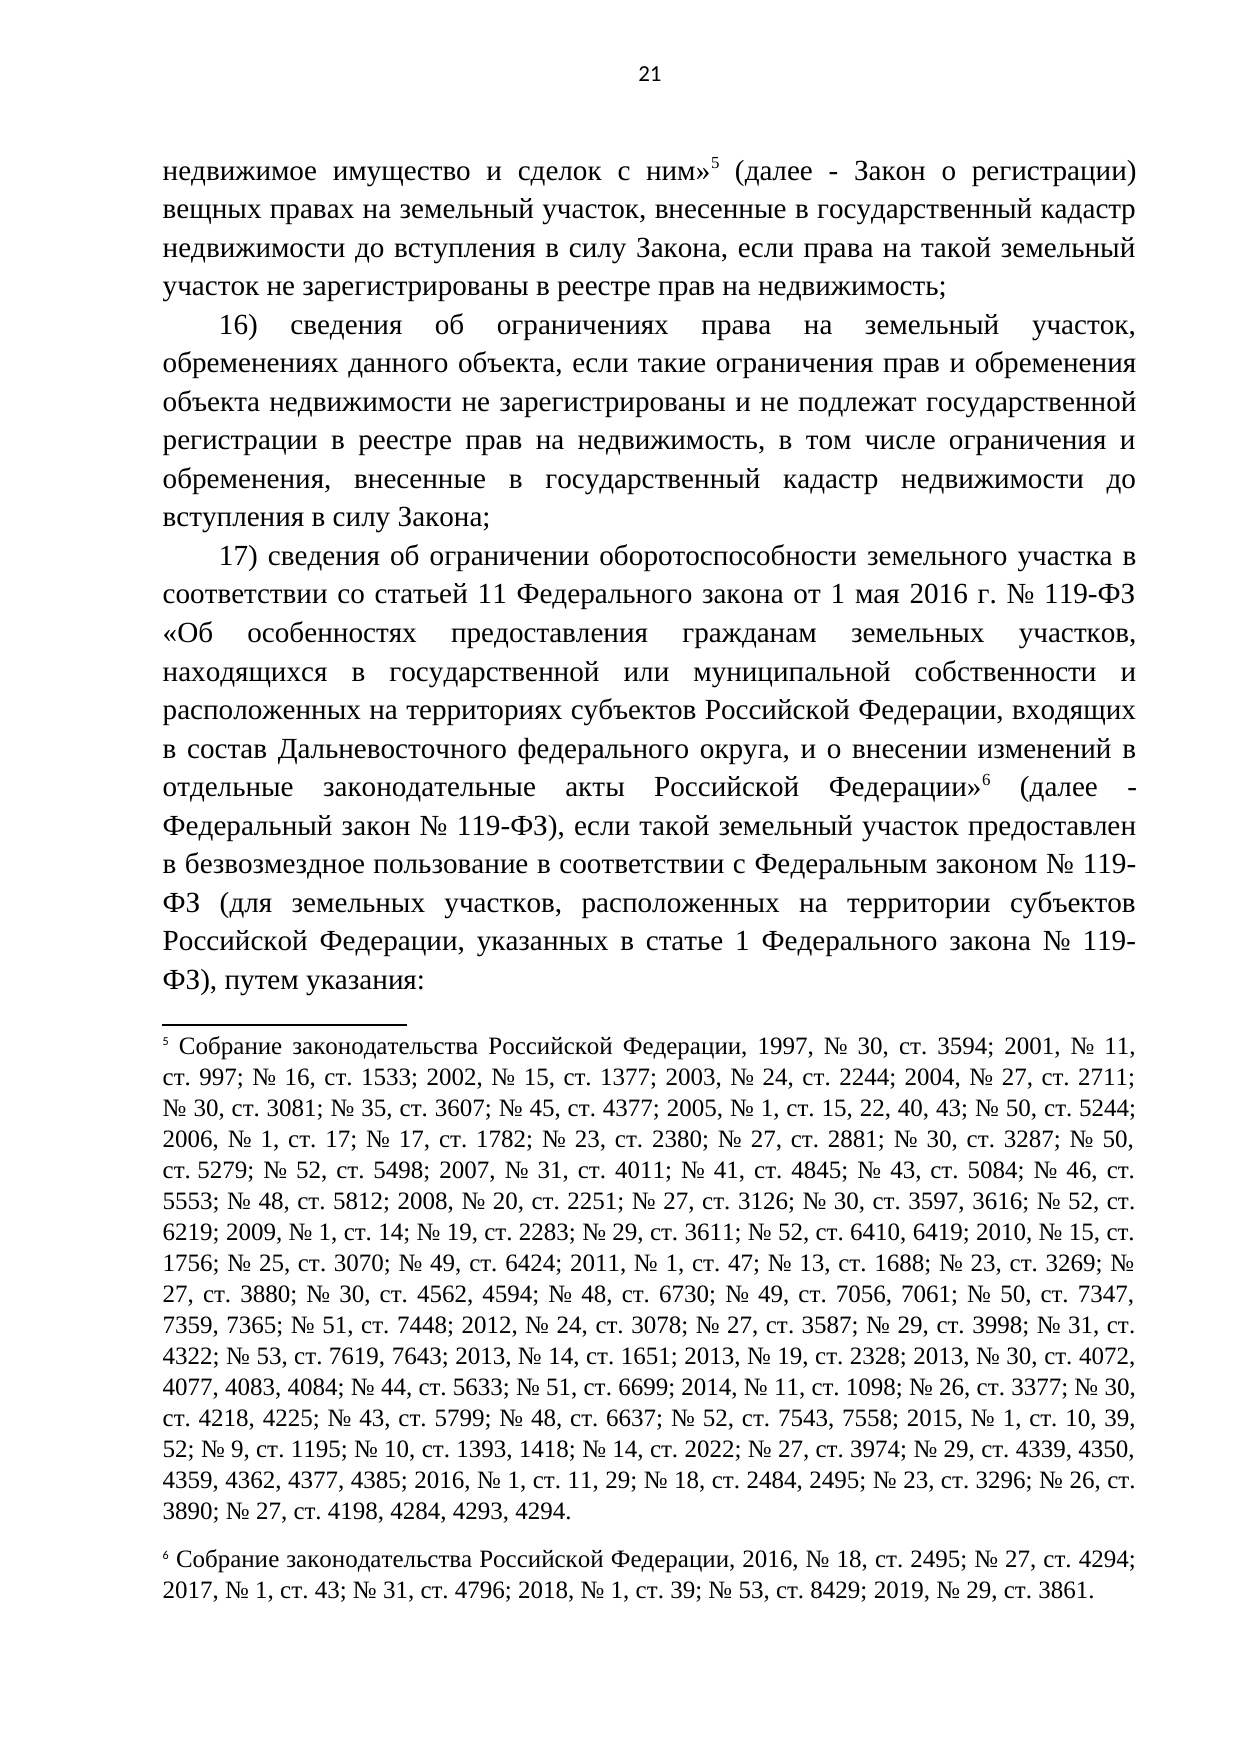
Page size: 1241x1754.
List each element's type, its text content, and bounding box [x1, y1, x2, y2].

text 16) сведения об ограничениях права на земельный участок, обременениях данного объекта, если такие ограничения прав и обременения объекта недвижимости не зарегистрированы и не подлежат государственной регистрации в реестре прав на недвижимость, в том числе ограничения и обременения, внесенные в государственный кадастр недвижимости до вступления в силу Закона; [162, 307, 1137, 533]
text 17) сведения об ограничении оборотоспособности земельного участка в соответствии со статьей 11 Федерального закона от 1 мая 2016 г. № 119-ФЗ «Об особенностях предоставления гражданам земельных участков, находящихся в государственной или муниципальной собственности и расположенных на территориях субъектов Российской Федерации, входящих в состав Дальневосточного федерального округа, и о внесении изменений в отдельные законодательные акты Российской Федерации» (далее - Федеральный закон № 119-ФЗ), если такой земельный участок предоставлен в безвозмездное пользование в соответствии с Федеральным законом № 119-ФЗ (для земельных участков, расположенных на территории субъектов Российской Федерации, указанных в статье 1 Федерального закона № 119-ФЗ), путем указания: [162, 538, 1137, 996]
text 15) сведения о возникших до вступления в силу Федерального закона от 21 июля 1997 г. № 122-ФЗ «О государственной регистрации прав на недвижимое имущество и сделок с ним» (далее - Закон о регистрации) вещных правах на земельный участок, внесенные в государственный кадастр недвижимости до вступления в силу Закона, если права на такой земельный участок не зарегистрированы в реестре прав на недвижимость; [162, 153, 1137, 302]
